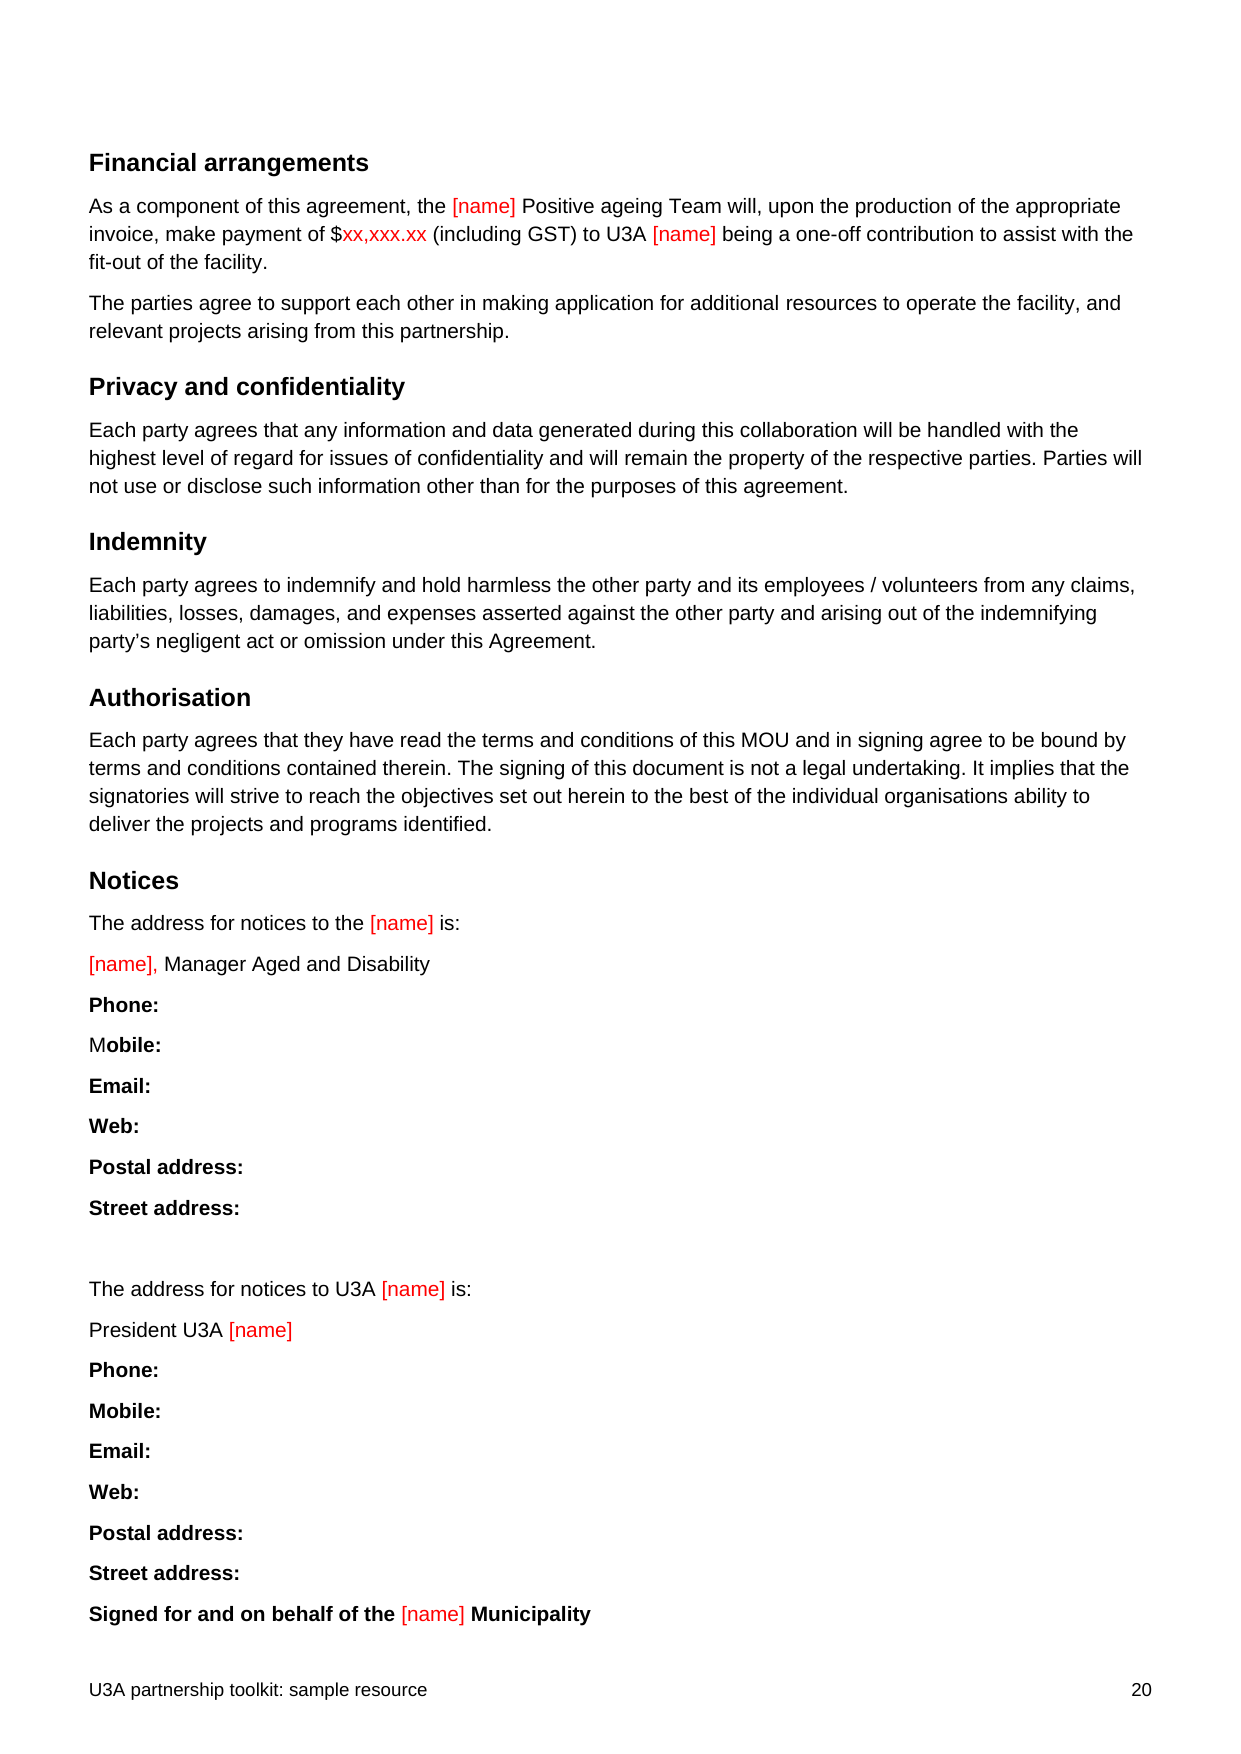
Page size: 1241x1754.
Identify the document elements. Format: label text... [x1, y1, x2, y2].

text The parties agree to support each other in making application for additional resources to operate the facility, and relevant projects arising from this partnership. [89, 286, 1152, 342]
text Mobile: [89, 1029, 1152, 1057]
text Postal address: [89, 1151, 1152, 1179]
text Each party agrees that they have read the terms and conditions of this MOU and in signing agree to be bound by terms and conditions contained therein. The signing of this document is not a legal undertaking. It implies that the signatories will strive to reach the objectives set out herein to the best of the individual organisations ability to deliver the projects and programs identified. [89, 724, 1152, 836]
text The address for notices to the [name] is: [89, 907, 1152, 935]
subtitle Authorisation [89, 682, 1152, 711]
text Street address: [89, 1191, 1152, 1219]
subtitle Indemnity [89, 527, 1152, 556]
text Email: [89, 1435, 1152, 1463]
text Postal address: [89, 1516, 1152, 1544]
text Each party agrees that any information and data generated during this collaboration will be handled with the highest level of regard for issues of confidentiality and will remain the property of the respective parties. Parties will not use or disclose such information other than for the purposes of this agreement. [89, 413, 1152, 498]
text Phone: [89, 988, 1152, 1016]
subtitle Financial arrangements [89, 148, 1152, 177]
text Email: [89, 1069, 1152, 1098]
text Each party agrees to indemnify and hold harmless the other party and its employees / volunteers from any claims, liabilities, losses, damages, and expenses asserted against the other party and arising out of the indemnifying party’s negligent act or omission under this Agreement. [89, 568, 1152, 653]
text Phone: [89, 1354, 1152, 1382]
text As a component of this agreement, the [name] Positive ageing Team will, upon the production of the appropriate invoice, make payment of $xx,xxx.xx (including GST) to U3A [name] being a one-off contribution to assist with the fit-out of the facility. [89, 189, 1152, 274]
text Street address: [89, 1557, 1152, 1585]
text Web: [89, 1110, 1152, 1138]
text The address for notices to U3A [name] is: [89, 1273, 1152, 1301]
text Web: [89, 1476, 1152, 1504]
subtitle Privacy and confidentiality [89, 372, 1152, 401]
text [name], Manager Aged and Disability [89, 948, 1152, 976]
text Signed for and on behalf of the [name] Municipality [89, 1598, 1152, 1626]
text Mobile: [89, 1394, 1152, 1423]
text President U3A [name] [89, 1313, 1152, 1341]
subtitle Notices [89, 865, 1152, 894]
